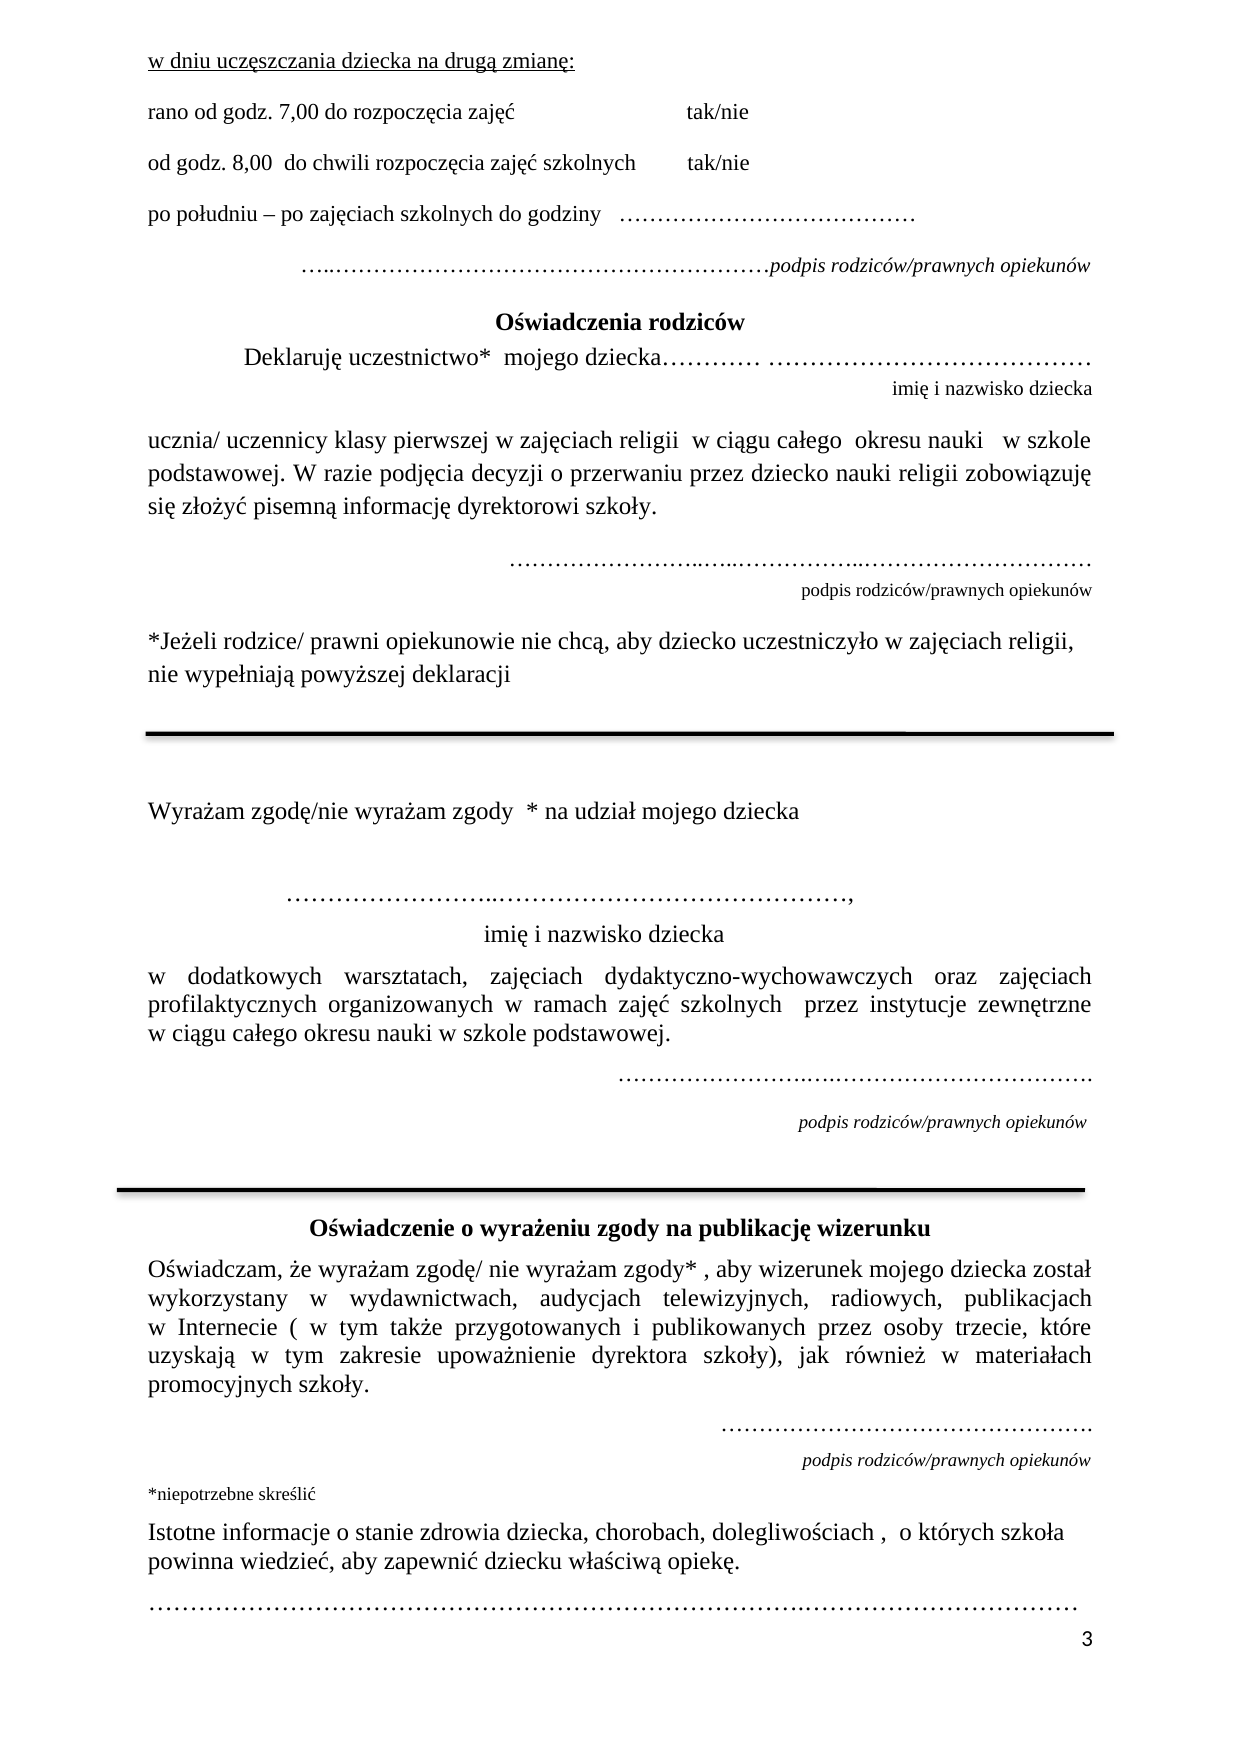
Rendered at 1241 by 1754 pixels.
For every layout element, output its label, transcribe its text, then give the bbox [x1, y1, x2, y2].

text Oświadczam, że wyrażam zgodę/ nie wyrażam zgody* , aby wizerunek mojego dziecka został wykorzystany w wydawnictwach, audycjach telewizyjnych, radiowych, publikacjach w Internecie ( w tym także przygotowanych i publikowanych przez osoby trzecie, które uzyskają w tym zakresie upoważnienie dyrektora szkoły), jak również w materiałach promocyjnych szkoły. [148, 1254, 1092, 1398]
text po południu – po zajęciach szkolnych do godziny ………………………………… [148, 200, 1092, 227]
text …………………………………………. [148, 1410, 1092, 1437]
text od godz. 8,00 do chwili rozpoczęcia zajęć szkolnych tak/nie [148, 149, 1092, 176]
text podpis rodziców/prawnych opiekunów [148, 1111, 1092, 1132]
text Deklaruję uczestnictwo* mojego dziecka………… ………………………………… imię i nazwisko dziecka [148, 342, 1092, 401]
text podpis rodziców/prawnych opiekunów [148, 1449, 1092, 1471]
subtitle Oświadczenia rodziców [148, 307, 1092, 335]
text w dodatkowych warsztatach, zajęciach dydaktyczno-wychowawczych oraz zajęciach profilaktycznych organizowanych w ramach zajęć szkolnych przez instytucje zewnętrzne w ciągu całego okresu nauki w szkole podstawowej. [148, 961, 1092, 1047]
text Oświadczenie o wyrażeniu zgody na publikację wizerunku [148, 1213, 1092, 1242]
text *niepotrzebne skreślić [148, 1483, 1092, 1505]
text *Jeżeli rodzice/ prawni opiekunowie nie chcą, aby dziecko uczestniczyło w zajęciach religii, nie wypełniają powyższej deklaracji [148, 626, 1092, 688]
text ……………………..……………………………………, [148, 878, 1092, 907]
text …………………….….……………………………. [148, 1059, 1092, 1086]
text rano od godz. 7,00 do rozpoczęcia zajęć tak/nie [148, 98, 1092, 125]
text …..…………………………………………………podpis rodziców/prawnych opiekunów [148, 251, 1092, 278]
text w dniu uczęszczania dziecka na drugą zmianę: [148, 47, 1092, 74]
text …………………………………………………………………….…………………………… [148, 1587, 1092, 1616]
text ……………………..…..……………..………………………… podpis rodziców/prawnych opiekunów [148, 545, 1092, 602]
text imię i nazwisko dziecka [177, 919, 1092, 948]
text Wyrażam zgodę/nie wyrażam zgody * na udział mojego dziecka [148, 796, 1092, 824]
text ucznia/ uczennicy klasy pierwszej w zajęciach religii w ciągu całego okresu nauki w szkole podstawowej. W razie podjęcia decyzji o przerwaniu przez dziecko nauki religii zobowiązuję się złożyć pisemną informację dyrektorowi szkoły. [148, 425, 1092, 520]
text Istotne informacje o stanie zdrowia dziecka, chorobach, dolegliwościach , o których szkoła powinna wiedzieć, aby zapewnić dziecku właściwą opiekę. [148, 1517, 1092, 1575]
